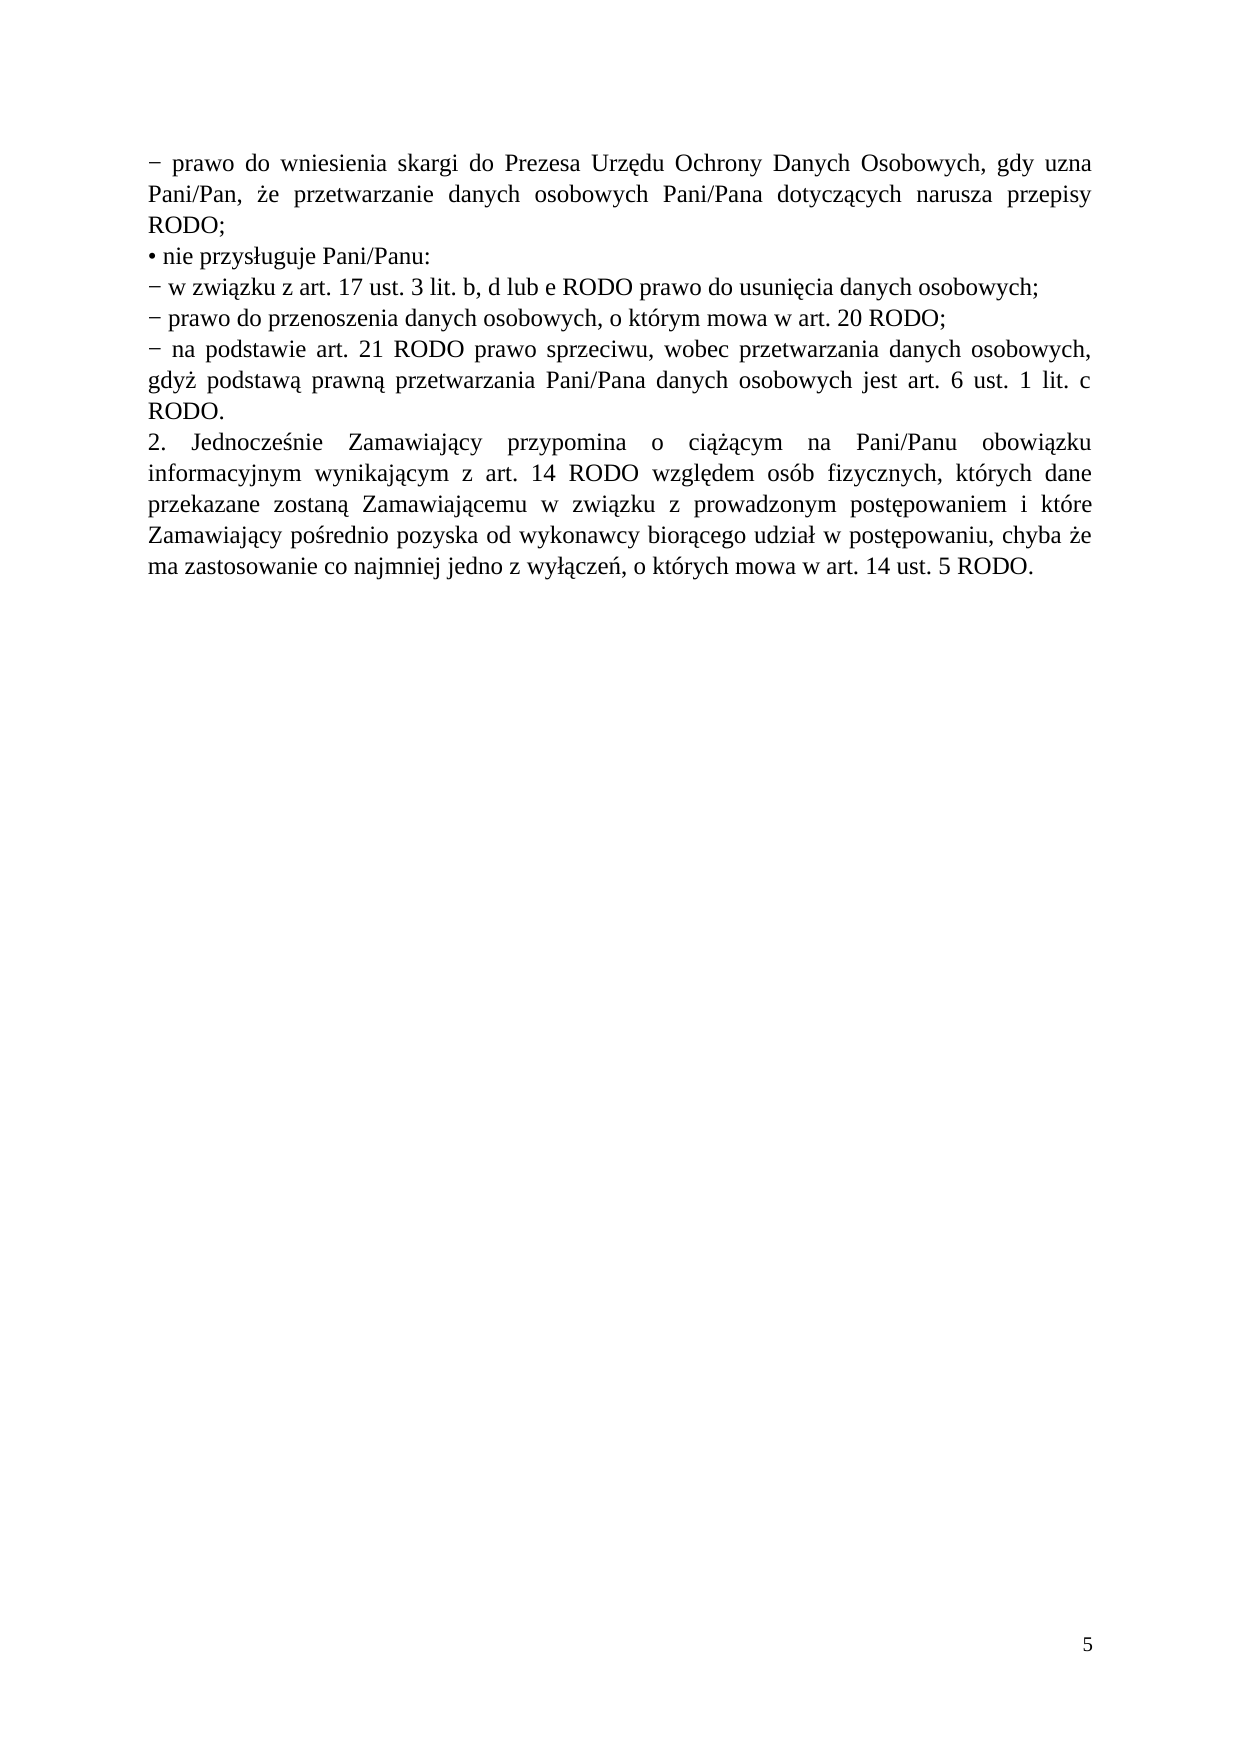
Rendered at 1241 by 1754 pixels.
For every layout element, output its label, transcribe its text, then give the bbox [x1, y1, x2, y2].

text − prawo do wniesienia skargi do Prezesa Urzędu Ochrony Danych Osobowych, gdy uzna Pani/Pan, że przetwarzanie danych osobowych Pani/Pana dotyczących narusza przepisy RODO; [148, 148, 1093, 238]
text − w związku z art. 17 ust. 3 lit. b, d lub e RODO prawo do usunięcia danych osobowych; [148, 272, 1093, 301]
text − na podstawie art. 21 RODO prawo sprzeciwu, wobec przetwarzania danych osobowych, gdyż podstawą prawną przetwarzania Pani/Pana danych osobowych jest art. 6 ust. 1 lit. c RODO. [148, 334, 1093, 425]
text − prawo do przenoszenia danych osobowych, o którym mowa w art. 20 RODO; [148, 303, 1093, 332]
text 2. Jednocześnie Zamawiający przypomina o ciążącym na Pani/Panu obowiązku informacyjnym wynikającym z art. 14 RODO względem osób fizycznych, których dane przekazane zostaną Zamawiającemu w związku z prowadzonym postępowaniem i które Zamawiający pośrednio pozyska od wykonawcy biorącego udział w postępowaniu, chyba że ma zastosowanie co najmniej jedno z wyłączeń, o których mowa w art. 14 ust. 5 RODO. [148, 427, 1093, 580]
text • nie przysługuje Pani/Panu: [148, 241, 1093, 269]
